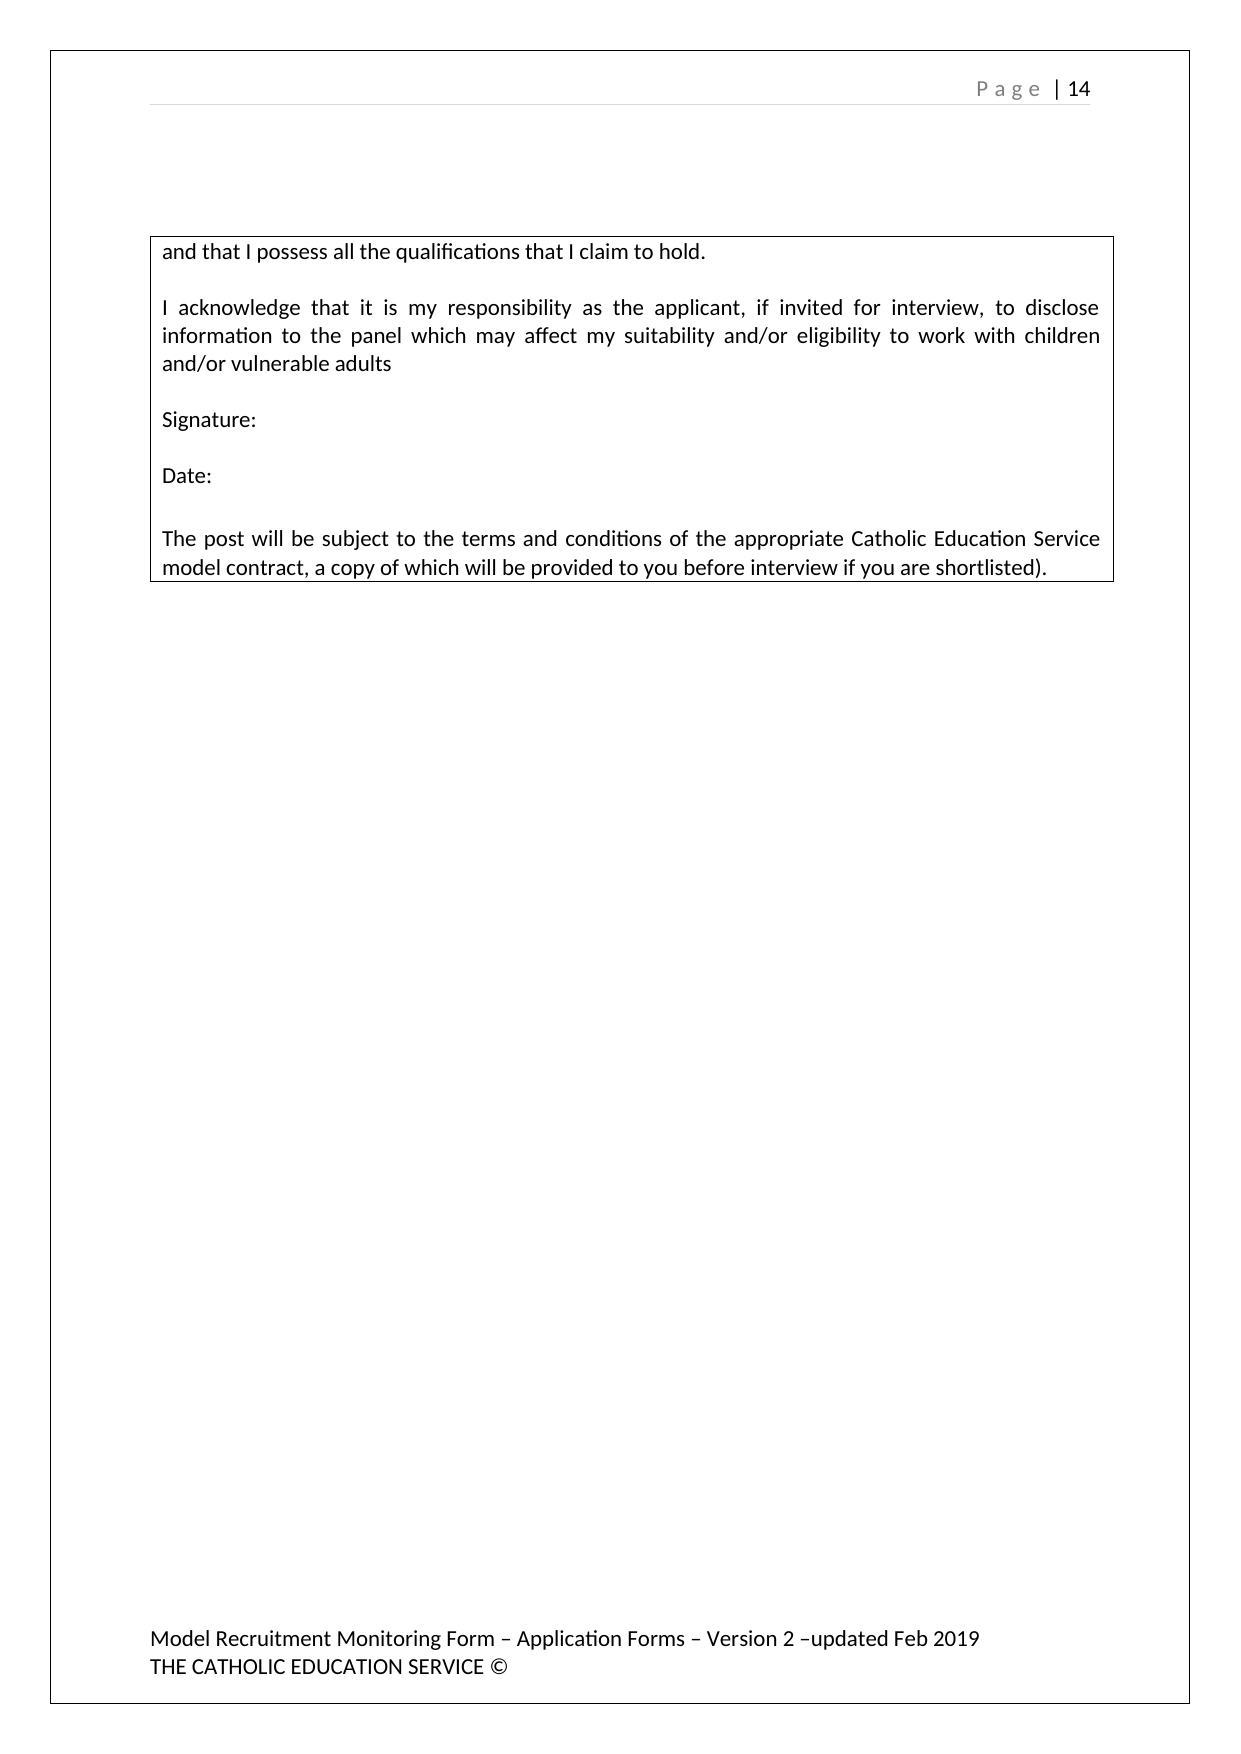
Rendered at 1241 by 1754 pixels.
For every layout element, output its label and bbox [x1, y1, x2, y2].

table_header [151, 237, 1113, 581]
